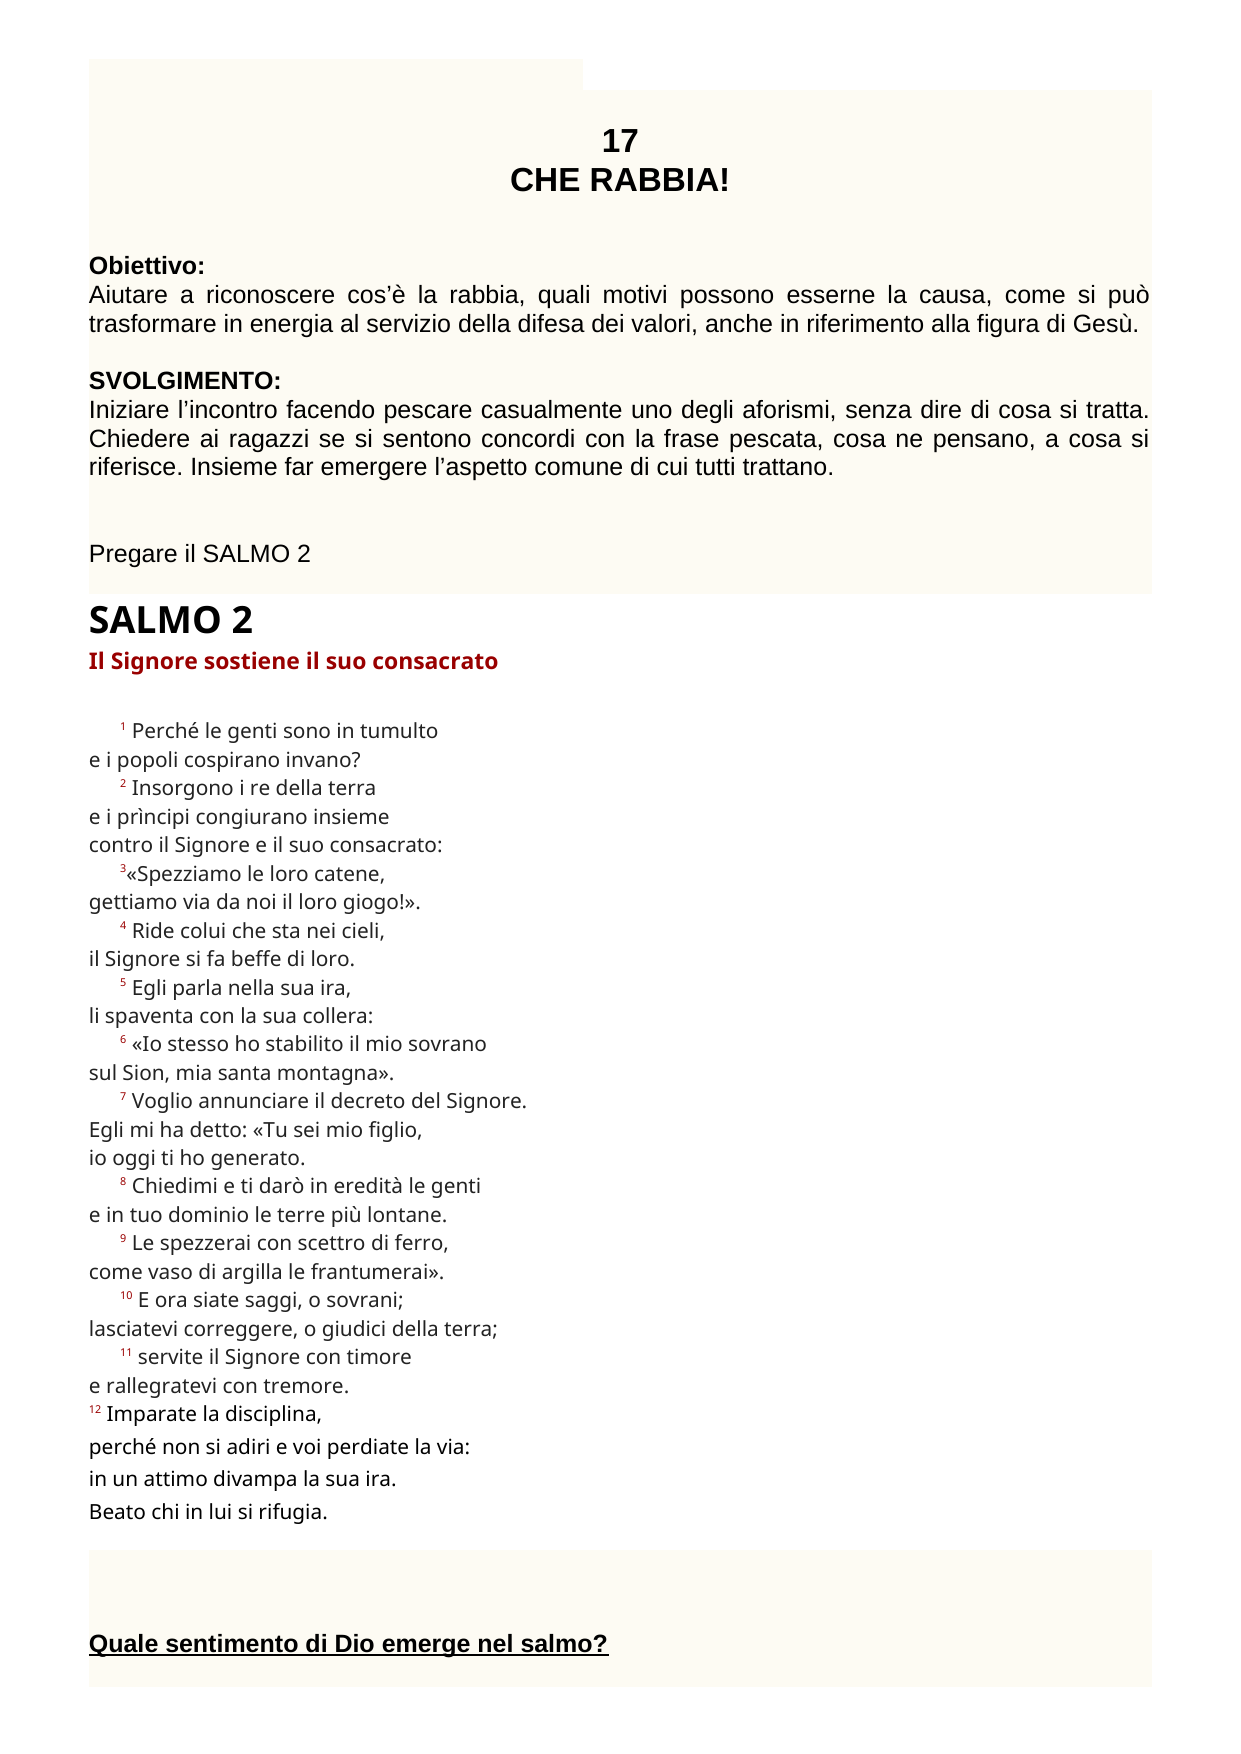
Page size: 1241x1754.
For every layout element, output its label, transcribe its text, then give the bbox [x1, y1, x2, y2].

text 8 Chiedimi e ti darò in eredità le genti e in tuo dominio le terre più lontane. [89, 1172, 1152, 1228]
text Pregare il SALMO 2 [89, 539, 1152, 567]
text SALMO 2 [89, 594, 1152, 645]
text 4 Ride colui che sta nei cieli, il Signore si fa beffe di loro. [89, 916, 1152, 973]
text 9 Le spezzerai con scettro di ferro, come vaso di argilla le frantumerai». [89, 1228, 1152, 1285]
text 7 Voglio annunciare il decreto del Signore. Egli mi ha detto: «Tu sei mio figlio, io oggi ti ho generato. [89, 1086, 1152, 1172]
text SVOLGIMENTO: [89, 366, 1152, 395]
text 6 «Io stesso ho stabilito il mio sovrano sul Sion, mia santa montagna». [89, 1029, 1152, 1086]
text Obiettivo: [89, 251, 1152, 280]
text Il Signore sostiene il suo consacrato [89, 645, 1152, 676]
text Quale sentimento di Dio emerge nel salmo? [89, 1629, 1152, 1658]
text 5 Egli parla nella sua ira, li spaventa con la sua collera: [89, 973, 1152, 1029]
text 1 Perché le genti sono in tumulto e i popoli cospirano invano? [89, 717, 1152, 773]
text CHE RABBIA! [89, 160, 1152, 198]
text 10 E ora siate saggi, o sovrani; lasciatevi correggere, o giudici della terra; [89, 1285, 1152, 1342]
text 3«Spezziamo le loro catene, gettiamo via da noi il loro giogo!». [89, 859, 1152, 916]
text Aiutare a riconoscere cos’è la rabbia, quali motivi possono esserne la causa, come si può trasformare in energia al servizio della difesa dei valori, anche in riferimento alla figura di Gesù. [89, 280, 1152, 337]
text Iniziare l’incontro facendo pescare casualmente uno degli aforismi, senza dire di cosa si tratta. Chiedere ai ragazzi se si sentono concordi con la frase pescata, cosa ne pensano, a cosa si riferisce. Insieme far emergere l’aspetto comune di cui tutti trattano. [89, 395, 1152, 481]
text 11 servite il Signore con timore e rallegratevi con tremore. [89, 1342, 1152, 1399]
text 2 Insorgono i re della terra e i prìncipi congiurano insieme contro il Signore e il suo consacrato: [89, 773, 1152, 859]
text 12 Imparate la disciplina, perché non si adiri e voi perdiate la via: in un attimo divampa la sua ira. Beato chi in lui si rifugia. [89, 1399, 1152, 1525]
text 17 [89, 122, 1152, 160]
